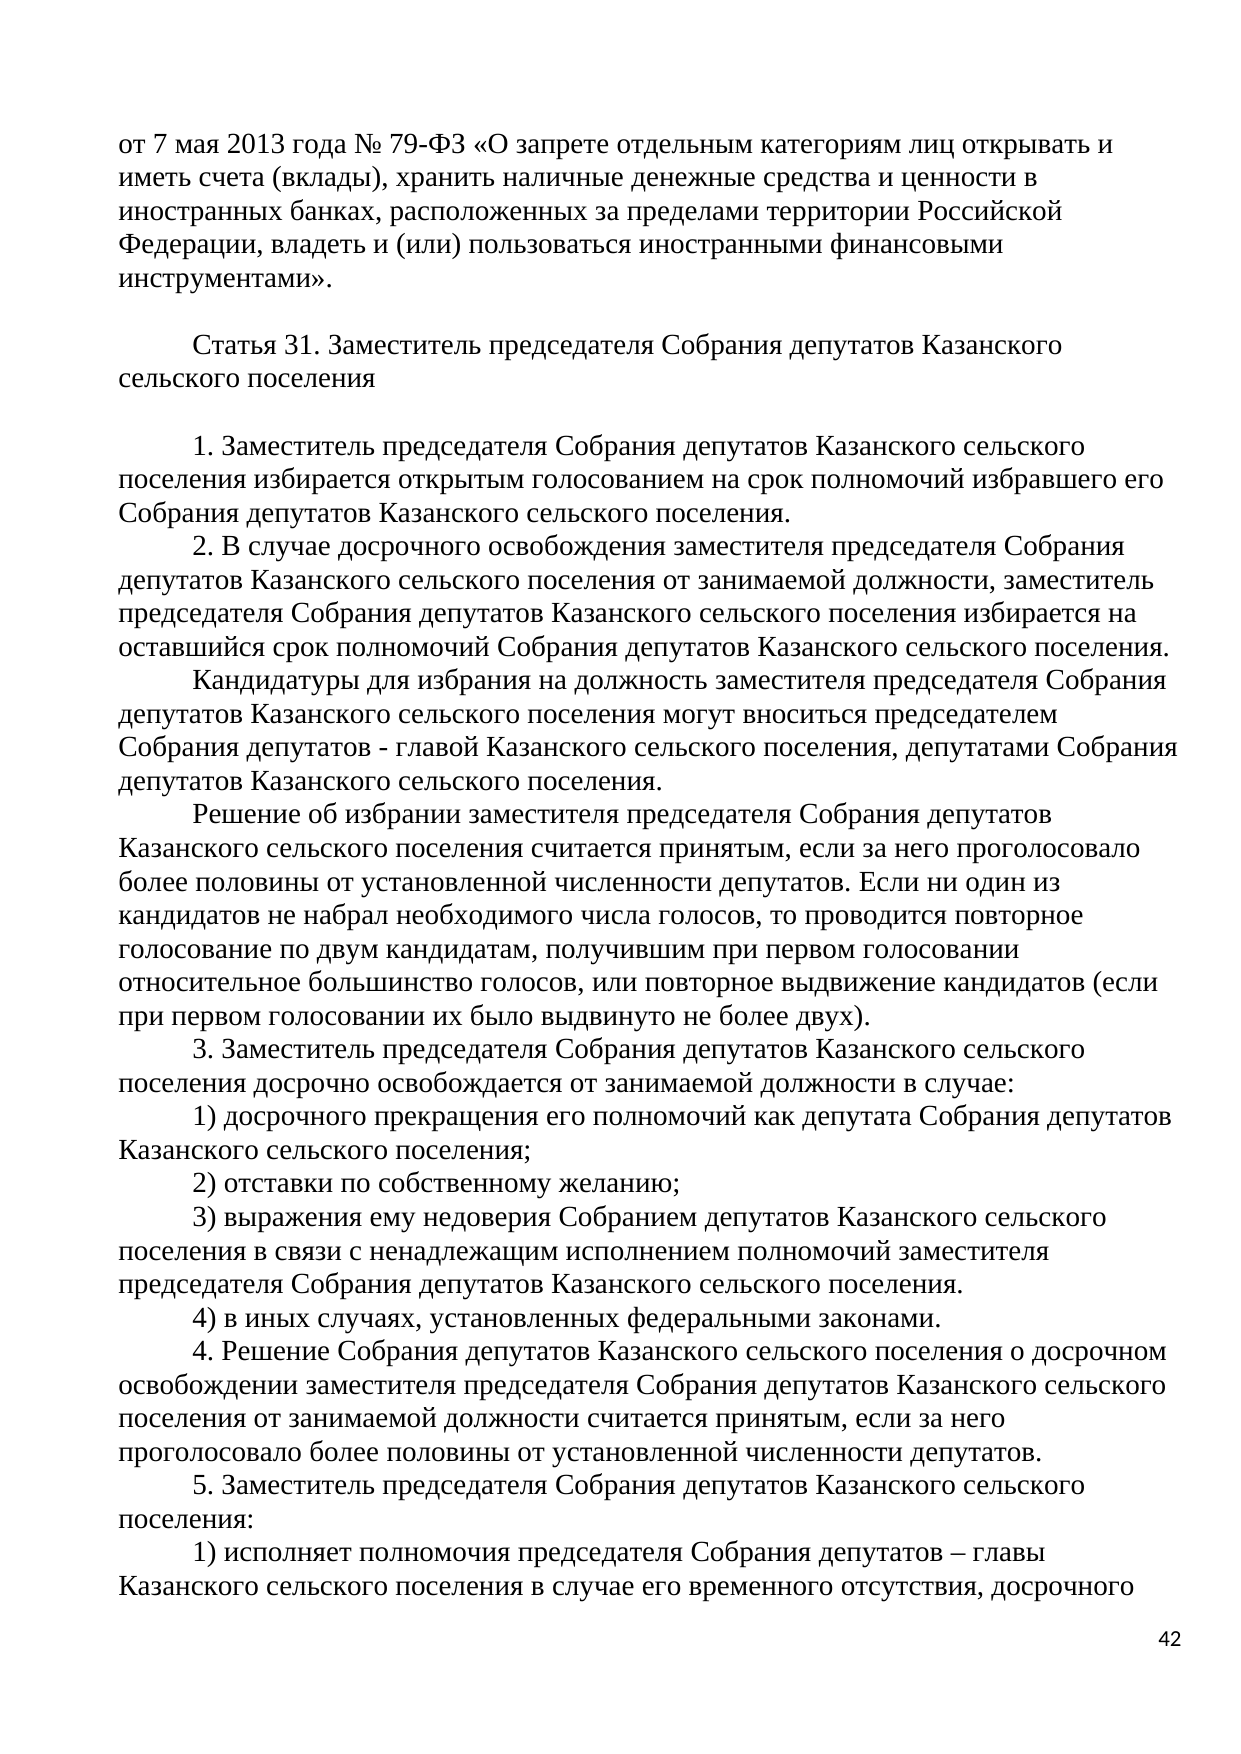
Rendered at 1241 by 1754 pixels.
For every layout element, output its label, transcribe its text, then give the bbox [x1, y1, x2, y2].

text Решение об избрании заместителя председателя Собрания депутатов Казанского сельского поселения считается принятым, если за него проголосовало более половины от установленной численности депутатов. Если ни один из кандидатов не набрал необходимого числа голосов, то проводится повторное голосование по двум кандидатам, получившим при первом голосовании относительное большинство голосов, или повторное выдвижение кандидатов (если при первом голосовании их было выдвинуто не более двух). [118, 797, 1181, 1031]
text 4) в иных случаях, установленных федеральными законами. [118, 1300, 1181, 1333]
text 1) досрочного прекращения его полномочий как депутата Собрания депутатов Казанского сельского поселения; [118, 1098, 1181, 1166]
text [118, 1534, 1181, 1602]
text 2. В случае досрочного освобождения заместителя председателя Собрания депутатов Казанского сельского поселения от занимаемой должности, заместитель председателя Собрания депутатов Казанского сельского поселения избирается на оставшийся срок полномочий Собрания депутатов Казанского сельского поселения. [118, 528, 1181, 662]
text 4. Решение Собрания депутатов Казанского сельского поселения о досрочном освобождении заместителя председателя Собрания депутатов Казанского сельского поселения от занимаемой должности считается принятым, если за него проголосовало более половины от установленной численности депутатов. [118, 1333, 1181, 1467]
text Кандидатуры для избрания на должность заместителя председателя Собрания депутатов Казанского сельского поселения могут вноситься председателем Собрания депутатов - главой Казанского сельского поселения, депутатами Собрания депутатов Казанского сельского поселения. [118, 662, 1181, 797]
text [118, 126, 1181, 293]
text 2) отставки по собственному желанию; [118, 1166, 1181, 1199]
text Статья 31. Заместитель председателя Собрания депутатов Казанского сельского поселения [118, 327, 1181, 394]
text 3. Заместитель председателя Собрания депутатов Казанского сельского поселения досрочно освобождается от занимаемой должности в случае: [118, 1031, 1181, 1098]
text 5. Заместитель председателя Собрания депутатов Казанского сельского поселения: [118, 1467, 1181, 1534]
text 1. Заместитель председателя Собрания депутатов Казанского сельского поселения избирается открытым голосованием на срок полномочий избравшего его Собрания депутатов Казанского сельского поселения. [118, 428, 1181, 528]
text 3) выражения ему недоверия Собранием депутатов Казанского сельского поселения в связи с ненадлежащим исполнением полномочий заместителя председателя Собрания депутатов Казанского сельского поселения. [118, 1199, 1181, 1300]
